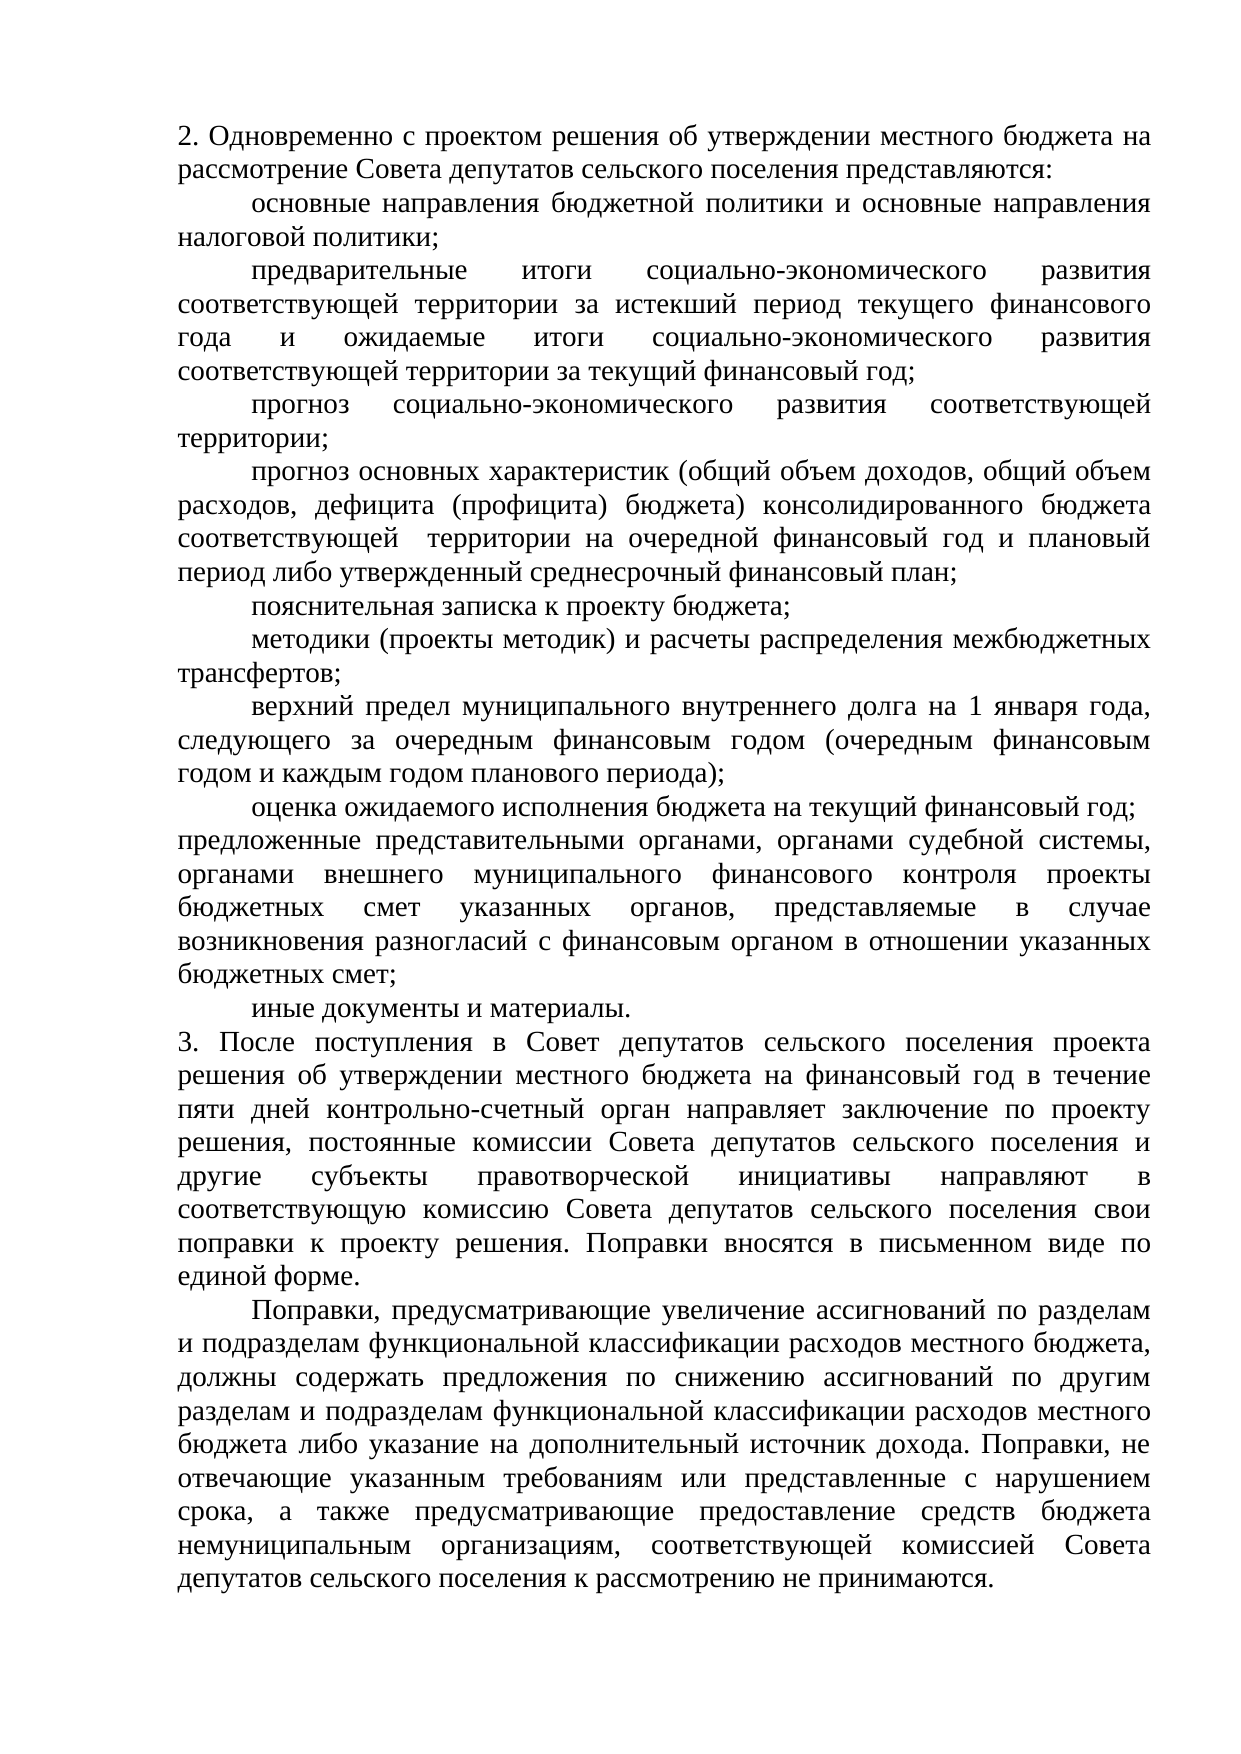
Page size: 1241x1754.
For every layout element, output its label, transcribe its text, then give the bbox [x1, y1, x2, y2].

text основные направления бюджетной политики и основные направления налоговой политики; [177, 185, 1152, 252]
text прогноз основных характеристик (общий объем доходов, общий объем расходов, дефицита (профицита) бюджета) консолидированного бюджета соответствующей территории на очередной финансовый год и плановый период либо утвержденный среднесрочный финансовый план; [177, 453, 1152, 588]
text верхний предел муниципального внутреннего долга на 1 января года, следующего за очередным финансовым годом (очередным финансовым годом и каждым годом планового периода); [177, 688, 1152, 789]
text методики (проекты методик) и расчеты распределения межбюджетных трансфертов; [177, 621, 1152, 688]
text 3. После поступления в Совет депутатов сельского поселения проекта решения об утверждении местного бюджета на финансовый год в течение пяти дней контрольно-счетный орган направляет заключение по проекту решения, постоянные комиссии Совета депутатов сельского поселения и другие субъекты правотворческой инициативы направляют в соответствующую комиссию Совета депутатов сельского поселения свои поправки к проекту решения. Поправки вносятся в письменном виде по единой форме. [177, 1024, 1152, 1292]
text пояснительная записка к проекту бюджета; [177, 588, 1152, 621]
text Поправки, предусматривающие увеличение ассигнований по разделам и подразделам функциональной классификации расходов местного бюджета, должны содержать предложения по снижению ассигнований по другим разделам и подразделам функциональной классификации расходов местного бюджета либо указание на дополнительный источник дохода. Поправки, не отвечающие указанным требованиям или представленные с нарушением срока, а также предусматривающие предоставление средств бюджета немуниципальным организациям, соответствующей комиссией Совета депутатов сельского поселения к рассмотрению не принимаются. [177, 1292, 1152, 1594]
text оценка ожидаемого исполнения бюджета на текущий финансовый год; [177, 789, 1152, 822]
text прогноз социально-экономического развития соответствующей территории; [177, 386, 1152, 453]
text предварительные итоги социально-экономического развития соответствующей территории за истекший период текущего финансового года и ожидаемые итоги социально-экономического развития соответствующей территории за текущий финансовый год; [177, 252, 1152, 386]
text 2. Одновременно с проектом решения об утверждении местного бюджета на рассмотрение Совета депутатов сельского поселения представляются: [177, 118, 1152, 185]
text иные документы и материалы. [177, 990, 1152, 1024]
text предложенные представительными органами, органами судебной системы, органами внешнего муниципального финансового контроля проекты бюджетных смет указанных органов, представляемые в случае возникновения разногласий с финансовым органом в отношении указанных бюджетных смет; [177, 822, 1152, 990]
